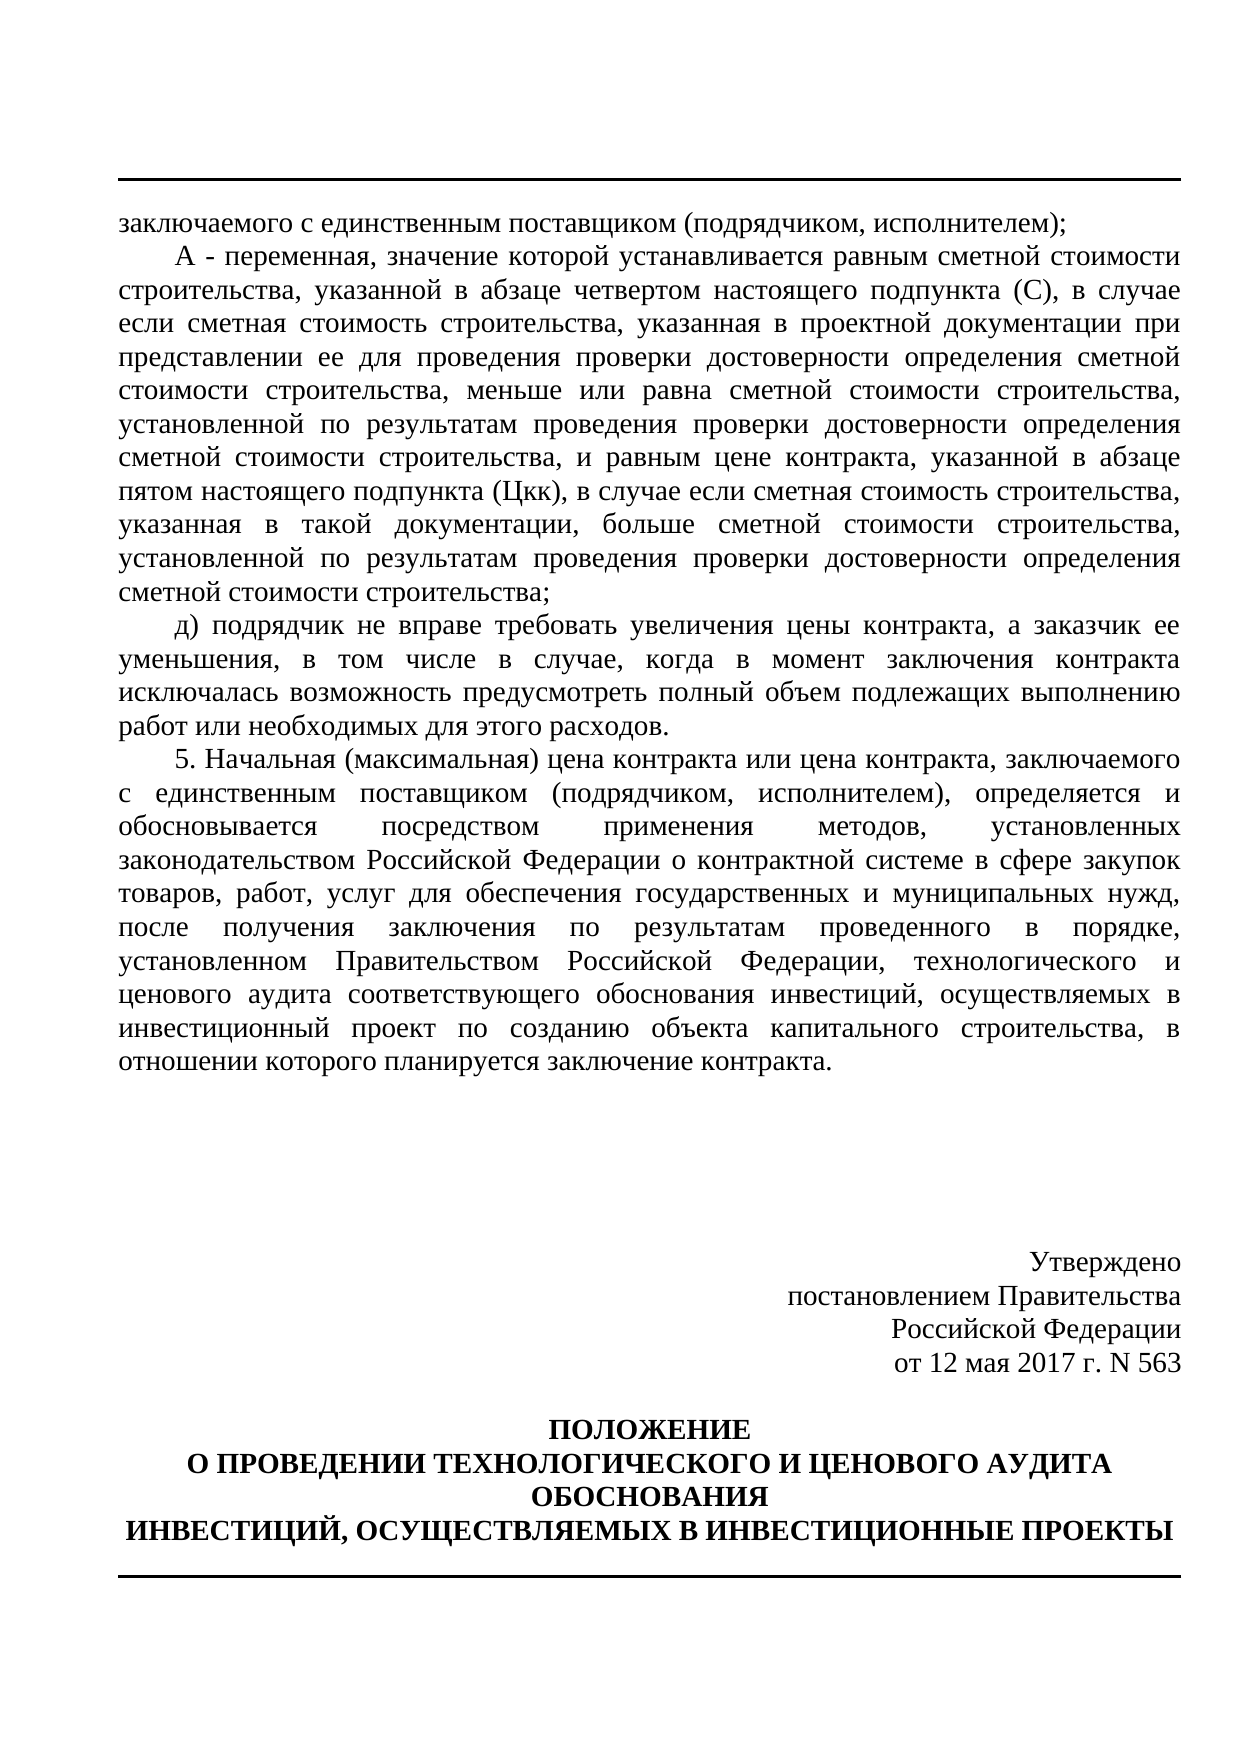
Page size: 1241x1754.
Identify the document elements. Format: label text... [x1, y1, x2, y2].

text постановлением Правительства [118, 1278, 1181, 1312]
text Российской Федерации [118, 1312, 1181, 1345]
title ПОЛОЖЕНИЕ [118, 1412, 1181, 1446]
text от 12 мая 2017 г. N 563 [118, 1345, 1181, 1379]
text Утверждено [118, 1244, 1181, 1278]
text д) подрядчик не вправе требовать увеличения цены контракта, а заказчик ее уменьшения, в том числе в случае, когда в момент заключения контракта исключалась возможность предусмотреть полный объем подлежащих выполнению работ или необходимых для этого расходов. [118, 607, 1181, 741]
title О ПРОВЕДЕНИИ ТЕХНОЛОГИЧЕСКОГО И ЦЕНОВОГО АУДИТА ОБОСНОВАНИЯ [118, 1446, 1181, 1513]
text А - переменная, значение которой устанавливается равным сметной стоимости строительства, указанной в абзаце четвертом настоящего подпункта (С), в случае если сметная стоимость строительства, указанная в проектной документации при представлении ее для проведения проверки достоверности определения сметной стоимости строительства, меньше или равна сметной стоимости строительства, установленной по результатам проведения проверки достоверности определения сметной стоимости строительства, и равным цене контракта, указанной в абзаце пятом настоящего подпункта (Цкк), в случае если сметная стоимость строительства, указанная в такой документации, больше сметной стоимости строительства, установленной по результатам проведения проверки достоверности определения сметной стоимости строительства; [118, 238, 1181, 607]
title ИНВЕСТИЦИЙ, ОСУЩЕСТВЛЯЕМЫХ В ИНВЕСТИЦИОННЫЕ ПРОЕКТЫ [118, 1513, 1181, 1546]
text 5. Начальная (максимальная) цена контракта или цена контракта, заключаемого с единственным поставщиком (подрядчиком, исполнителем), определяется и обосновывается посредством применения методов, установленных законодательством Российской Федерации о контрактной системе в сфере закупок товаров, работ, услуг для обеспечения государственных и муниципальных нужд, после получения заключения по результатам проведенного в порядке, установленном Правительством Российской Федерации, технологического и ценового аудита соответствующего обоснования инвестиций, осуществляемых в инвестиционный проект по созданию объекта капитального строительства, в отношении которого планируется заключение контракта. [118, 741, 1181, 1077]
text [118, 205, 1181, 238]
